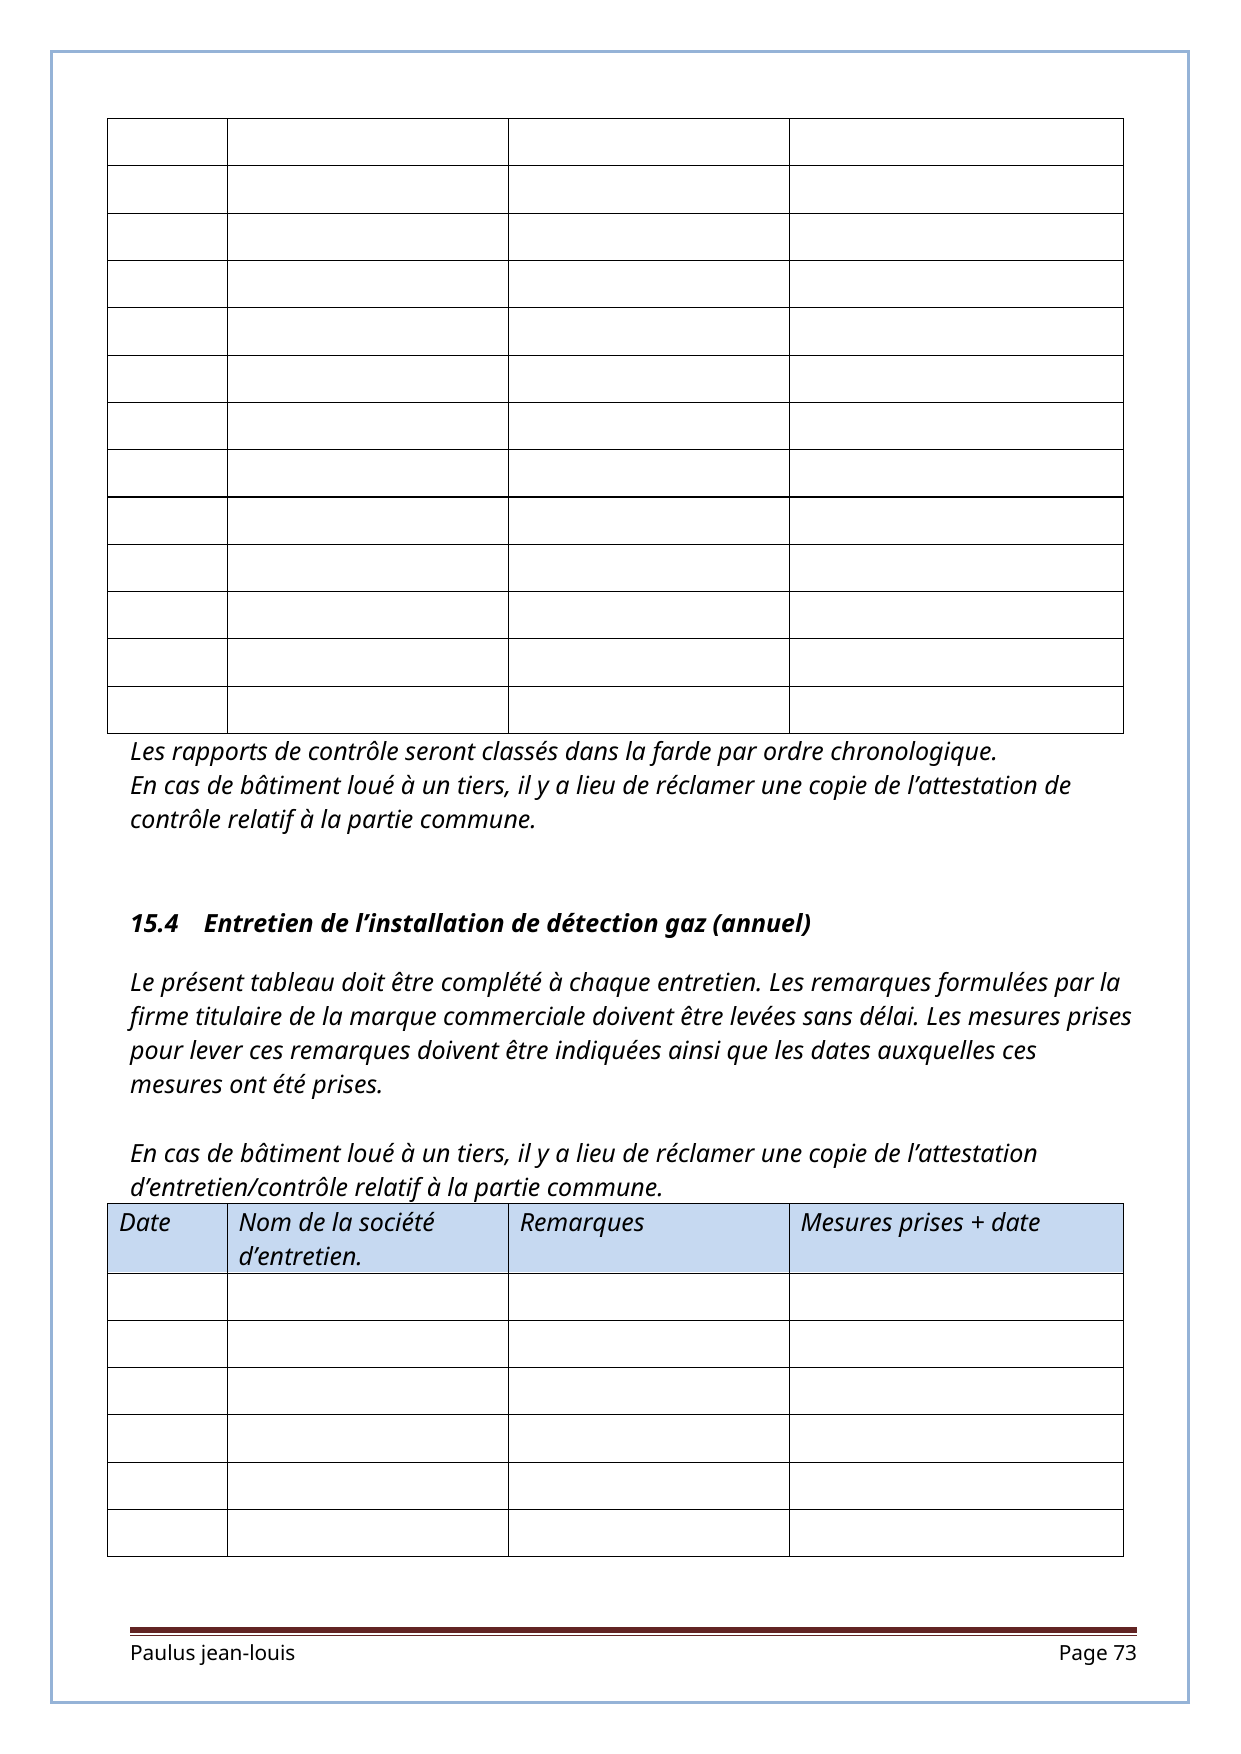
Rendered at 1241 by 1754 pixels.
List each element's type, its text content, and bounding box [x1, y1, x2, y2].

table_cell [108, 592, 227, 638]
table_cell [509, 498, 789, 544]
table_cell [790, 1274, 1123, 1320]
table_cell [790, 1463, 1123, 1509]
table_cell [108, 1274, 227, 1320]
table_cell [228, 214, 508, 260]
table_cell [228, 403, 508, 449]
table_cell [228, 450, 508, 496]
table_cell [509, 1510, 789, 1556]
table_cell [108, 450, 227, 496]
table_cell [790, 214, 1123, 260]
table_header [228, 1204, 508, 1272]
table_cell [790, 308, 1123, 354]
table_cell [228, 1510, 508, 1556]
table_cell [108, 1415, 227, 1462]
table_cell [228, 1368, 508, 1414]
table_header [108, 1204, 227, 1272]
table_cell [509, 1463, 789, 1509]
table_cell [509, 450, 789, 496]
text En cas de bâtiment loué à un tiers, il y a lieu de réclamer une copie de l’attestation de contrôle relatif à la partie commune. [130, 768, 1137, 836]
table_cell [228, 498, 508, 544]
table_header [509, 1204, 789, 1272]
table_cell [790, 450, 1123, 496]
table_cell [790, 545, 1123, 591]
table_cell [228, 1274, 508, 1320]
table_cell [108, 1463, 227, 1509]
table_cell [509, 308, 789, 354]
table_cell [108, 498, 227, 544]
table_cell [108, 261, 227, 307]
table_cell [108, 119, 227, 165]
text Le présent tableau doit être complété à chaque entretien. Les remarques formulées par la firme titulaire de la marque commerciale doivent être levées sans délai. Les mesures prises pour lever ces remarques doivent être indiquées ainsi que les dates auxquelles ces mesures ont été prises. [130, 965, 1137, 1101]
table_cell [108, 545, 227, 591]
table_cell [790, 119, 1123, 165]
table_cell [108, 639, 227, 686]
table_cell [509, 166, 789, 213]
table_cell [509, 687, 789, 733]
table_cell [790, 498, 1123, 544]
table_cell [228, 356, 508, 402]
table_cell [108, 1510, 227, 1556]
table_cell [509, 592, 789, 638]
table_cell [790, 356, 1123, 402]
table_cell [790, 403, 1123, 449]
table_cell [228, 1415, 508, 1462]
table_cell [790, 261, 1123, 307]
text En cas de bâtiment loué à un tiers, il y a lieu de réclamer une copie de l’attestation d’entretien/contrôle relatif à la partie commune. [130, 1135, 1137, 1203]
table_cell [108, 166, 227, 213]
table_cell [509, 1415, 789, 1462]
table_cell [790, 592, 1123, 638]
subtitle 15.4 Entretien de l’installation de détection gaz (annuel) [130, 906, 1137, 940]
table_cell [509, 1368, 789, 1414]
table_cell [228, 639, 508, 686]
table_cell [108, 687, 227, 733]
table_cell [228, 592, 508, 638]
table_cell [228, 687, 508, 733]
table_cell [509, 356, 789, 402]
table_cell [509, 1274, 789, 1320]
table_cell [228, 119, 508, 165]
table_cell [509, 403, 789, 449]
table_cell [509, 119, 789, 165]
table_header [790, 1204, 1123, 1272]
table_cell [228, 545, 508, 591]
text Les rapports de contrôle seront classés dans la farde par ordre chronologique. [130, 734, 1137, 768]
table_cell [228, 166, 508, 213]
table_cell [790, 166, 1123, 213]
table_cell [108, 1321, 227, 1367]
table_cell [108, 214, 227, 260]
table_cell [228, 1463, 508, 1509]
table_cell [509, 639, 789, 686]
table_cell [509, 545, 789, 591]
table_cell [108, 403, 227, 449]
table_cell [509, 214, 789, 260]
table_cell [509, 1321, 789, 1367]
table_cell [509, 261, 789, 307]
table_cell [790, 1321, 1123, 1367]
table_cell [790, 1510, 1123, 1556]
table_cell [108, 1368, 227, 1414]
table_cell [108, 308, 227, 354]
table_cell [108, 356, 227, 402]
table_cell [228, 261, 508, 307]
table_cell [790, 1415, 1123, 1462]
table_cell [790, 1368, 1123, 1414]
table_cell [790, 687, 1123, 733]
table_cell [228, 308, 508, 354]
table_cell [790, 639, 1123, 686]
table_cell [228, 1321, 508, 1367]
